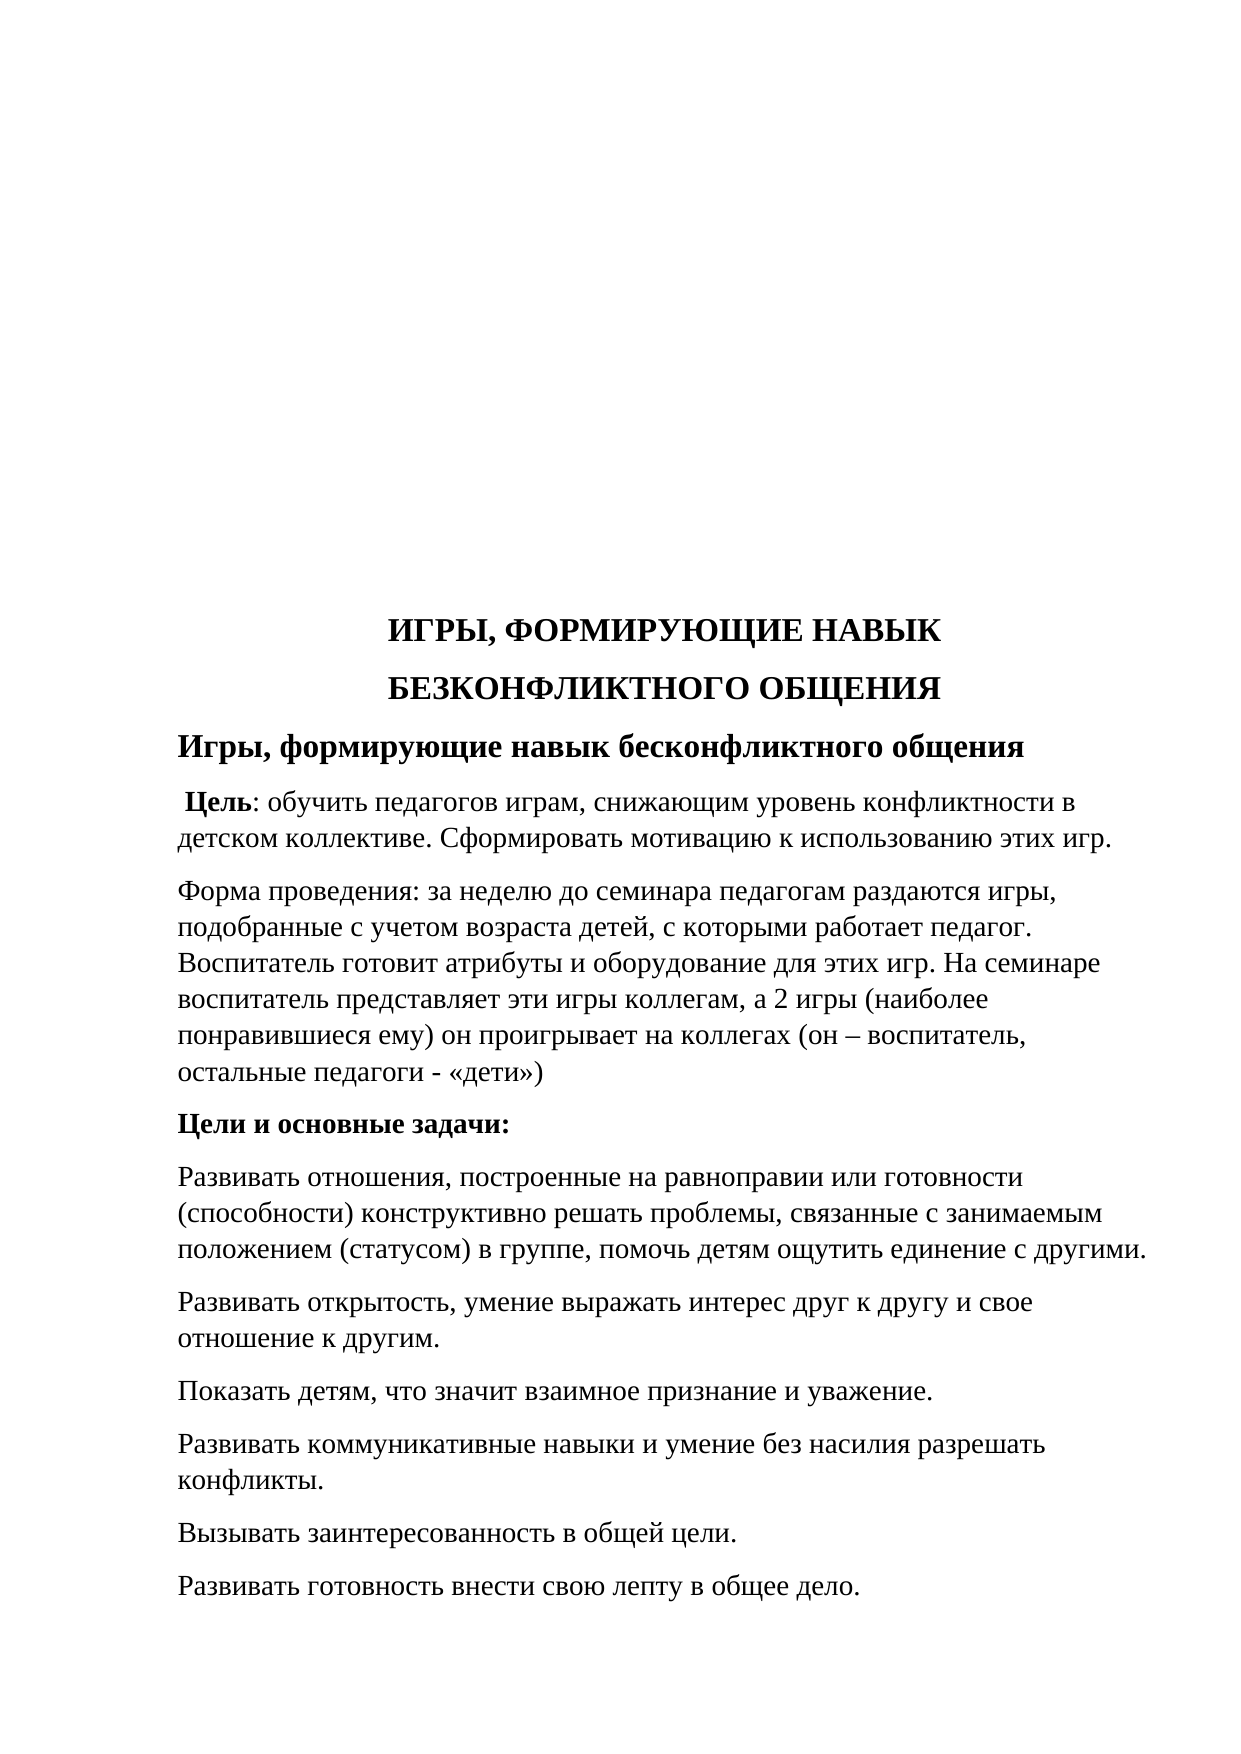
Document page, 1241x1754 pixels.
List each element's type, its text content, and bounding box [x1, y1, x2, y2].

text Развивать открытость, умение выражать интерес друг к другу и свое отношение к другим. [177, 1284, 1152, 1354]
text Цели и основные задачи: [177, 1106, 1152, 1140]
text Цель: обучить педагогов играм, снижающим уровень конфликтности в детском коллективе. Сформировать мотивацию к использованию этих игр. [177, 784, 1152, 854]
text Игры, формирующие навык бесконфликтного общения [177, 726, 1152, 764]
text БЕЗКОНФЛИКТНОГО ОБЩЕНИЯ [177, 668, 1152, 706]
text Развивать готовность внести свою лепту в общее дело. [177, 1568, 1152, 1601]
text Развивать отношения, построенные на равноправии или готовности (способности) конструктивно решать проблемы, связанные с занимаемым положением (статусом) в группе, помочь детям ощутить единение с другими. [177, 1159, 1152, 1265]
text Показать детям, что значит взаимное признание и уважение. [177, 1373, 1152, 1407]
text Вызывать заинтересованность в общей цели. [177, 1515, 1152, 1549]
text Развивать коммуникативные навыки и умение без насилия разрешать конфликты. [177, 1426, 1152, 1496]
text Форма проведения: за неделю до семинара педагогам раздаются игры, подобранные с учетом возраста детей, с которыми работает педагог. Воспитатель готовит атрибуты и оборудование для этих игр. На семинаре воспитатель представляет эти игры коллегам, а 2 игры (наиболее понравившиеся ему) он проигрывает на коллегах (он – воспитатель, остальные педагоги - «дети») [177, 873, 1152, 1087]
text ИГРЫ, ФОРМИРУЮЩИЕ НАВЫК [177, 610, 1152, 648]
